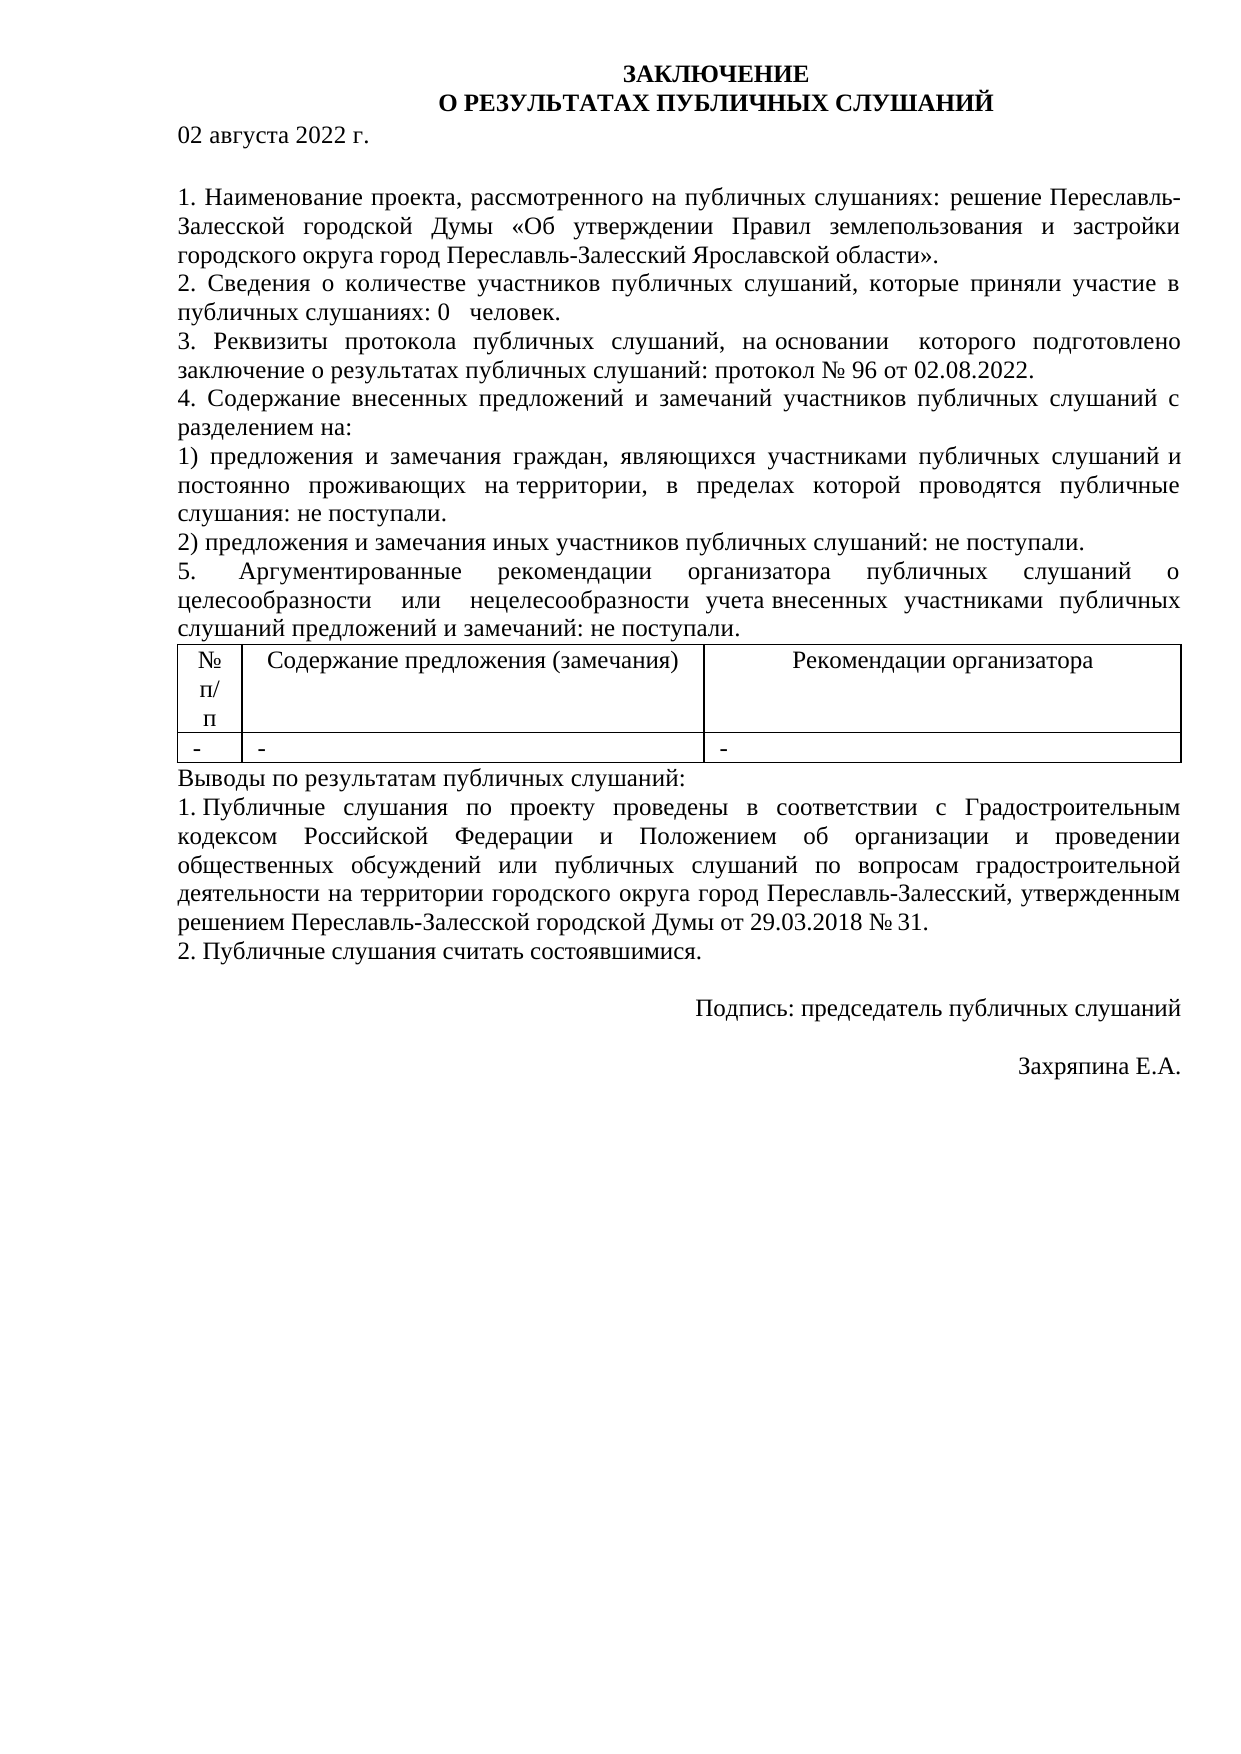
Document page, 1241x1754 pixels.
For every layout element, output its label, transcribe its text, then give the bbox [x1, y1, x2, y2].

table_cell Рекомендации организатора [705, 645, 1180, 732]
text Подпись: председатель публичных слушаний [177, 993, 1181, 1022]
text 5. Аргументированные рекомендации организатора публичных слушаний о целесообразности или нецелесообразности учета внесенных участниками публичных слушаний предложений и замечаний: не поступали. [177, 556, 1181, 642]
table_cell № п/п [178, 645, 241, 732]
text Захряпина Е.А. [177, 1051, 1181, 1080]
text 3. Реквизиты протокола публичных слушаний, на основании которого подготовлено заключение о результатах публичных слушаний: протокол № 96 от 02.08.2022. [177, 326, 1181, 383]
table_cell - [243, 733, 703, 762]
text ЗАКЛЮЧЕНИЕ [177, 59, 1181, 88]
text 1) предложения и замечания граждан, являющихся участниками публичных слушаний и постоянно проживающих на территории, в пределах которой проводятся публичные слушания: не поступали. [177, 441, 1181, 527]
text 02 августа 2022 г. [177, 117, 1181, 149]
text 1. Публичные слушания по проекту проведены в соответствии с Градостроительным кодексом Российской Федерации и Положением об организации и проведении общественных обсуждений или публичных слушаний по вопросам градостроительной деятельности на территории городского округа город Переславль-Залесский, утвержденным решением Переславль-Залесской городской Думы от 29.03.2018 № 31. [177, 792, 1181, 936]
table_cell - [178, 733, 241, 762]
table_cell - [705, 733, 1180, 762]
text 2. Публичные слушания считать состоявшимися. [177, 936, 1181, 965]
text 1. Наименование проекта, рассмотренного на публичных слушаниях: решение Переславль-Залесской городской Думы «Об утверждении Правил землепользования и застройки городского округа город Переславль-Залесский Ярославской области». [177, 182, 1181, 268]
text 2) предложения и замечания иных участников публичных слушаний: не поступали. [177, 527, 1181, 556]
table_cell Содержание предложения (замечания) [243, 645, 703, 732]
text Выводы по результатам публичных слушаний: [177, 763, 1181, 792]
text 2. Сведения о количестве участников публичных слушаний, которые приняли участие в публичных слушаниях: 0 человек. [177, 268, 1181, 326]
text 4. Содержание внесенных предложений и замечаний участников публичных слушаний с разделением на: [177, 383, 1181, 441]
text О РЕЗУЛЬТАТАХ ПУБЛИЧНЫХ СЛУШАНИЙ [177, 88, 1181, 117]
